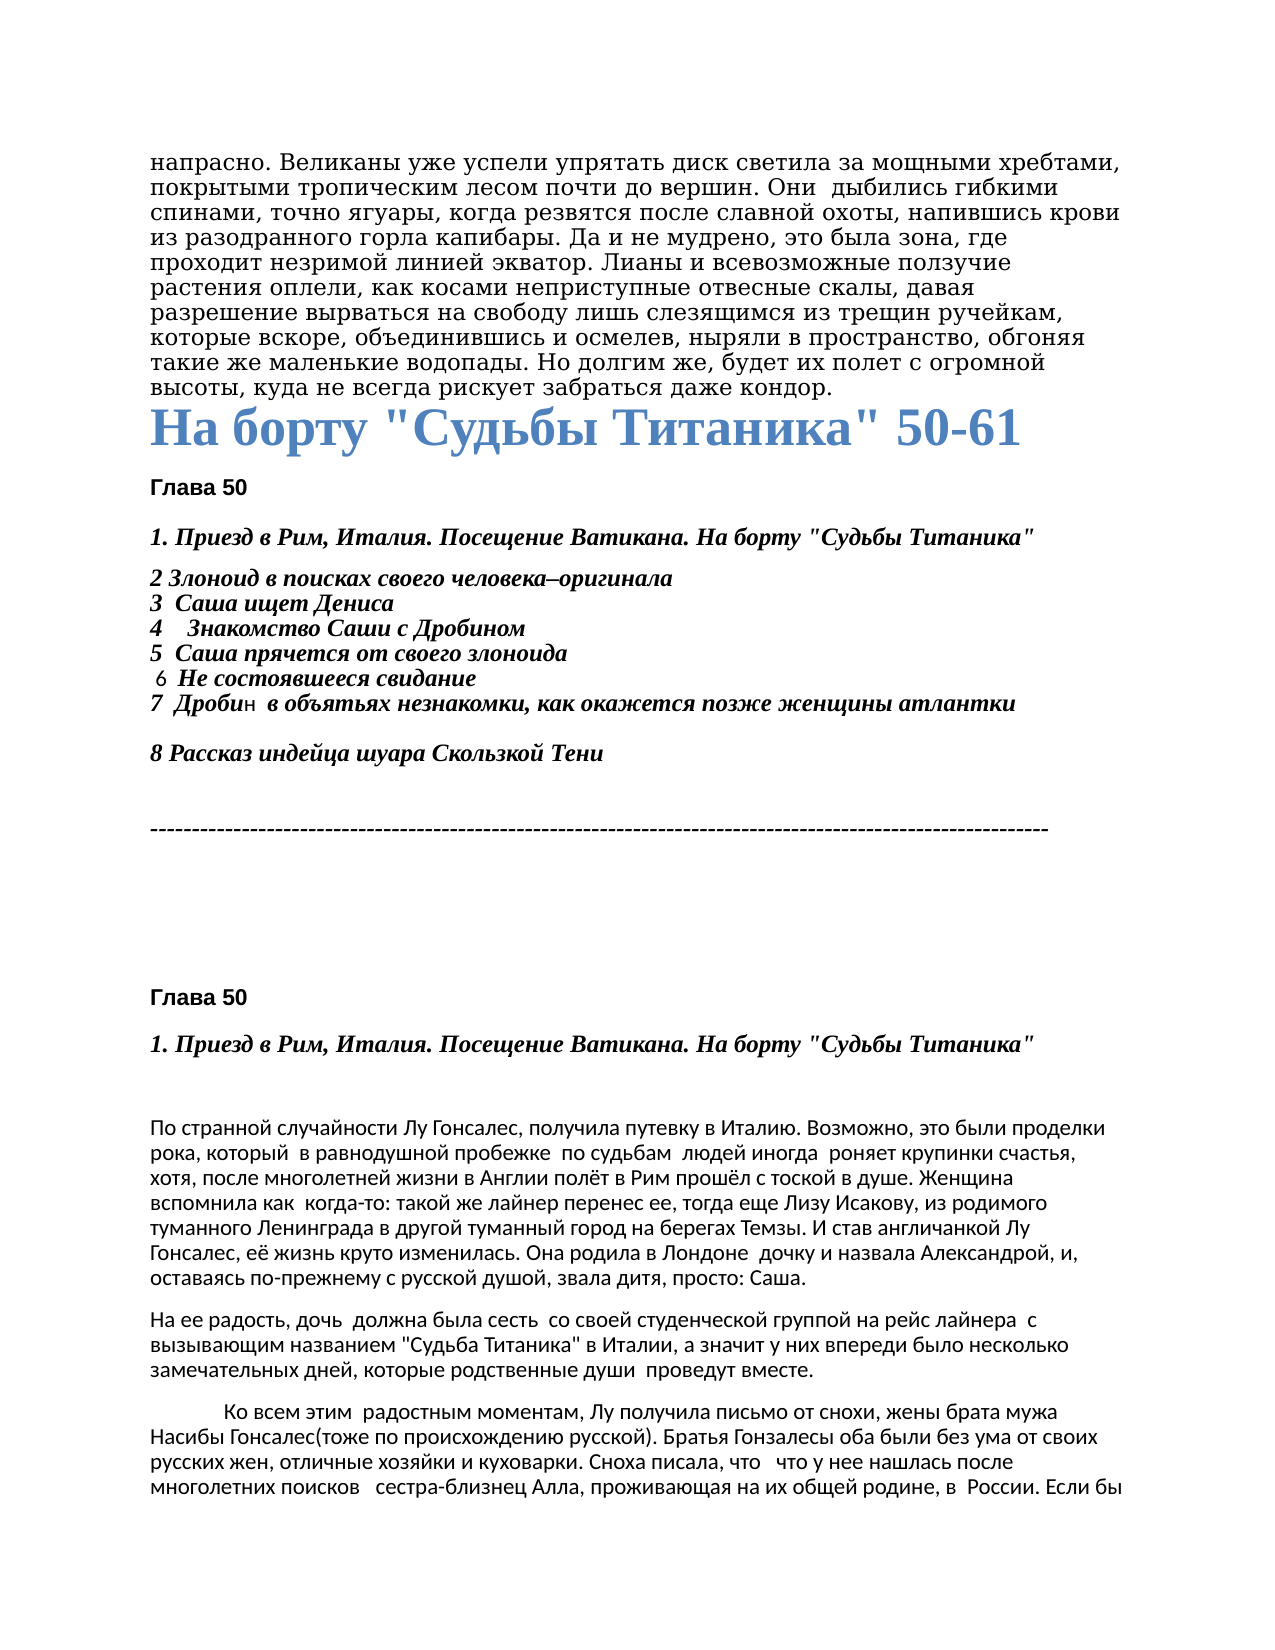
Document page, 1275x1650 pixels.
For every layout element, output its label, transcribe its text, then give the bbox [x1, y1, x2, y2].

text 1. Приезд в Рим, Италия. Посещение Ватикана. На борту "Судьбы Титаника" [150, 525, 1125, 550]
text Глава 50 [150, 983, 1125, 1012]
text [150, 150, 1125, 400]
text Глава 50 [150, 475, 1125, 500]
text 1. Приезд в Рим, Италия. Посещение Ватикана. На борту "Судьбы Титаника" [150, 1032, 1125, 1057]
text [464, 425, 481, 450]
text 4 Знакомство Саши с Дробином [150, 617, 1125, 642]
text 5 Саша прячется от своего злоноида [150, 642, 1125, 667]
text На борту "Судьбы Титаника" 50-61 [355, 425, 462, 450]
text ------------------------------------------------------------------------------------------------------------ [150, 817, 1125, 842]
text 2 Злоноид в поисках своего человека–оригинала [150, 567, 1125, 592]
text По странной случайности Лу Гонсалес, получила путевку в Италию. Возможно, это были проделки рока, который в равнодушной пробежке по судьбам людей иногда роняет крупинки счастья, хотя, после многолетней жизни в Англии полёт в Рим прошёл с тоской в душе. Женщина вспомнила как когда-то: такой же лайнер перенес ее, тогда еще Лизу Исакову, из родимого туманного Ленинграда в другой туманный город на берегах Темзы. И став англичанкой Лу Гонсалеc, её жизнь круто изменилась. Она родила в Лондоне дочку и назвала Александрой, и, оставаясь по-прежнему с русской душой, звала дитя, просто: Саша. [150, 1116, 1125, 1291]
text На борту "Судьбы Титаника" 50-61 [150, 425, 289, 450]
text На борту "Судьбы Титаника" 50-61 [497, 425, 1125, 450]
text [150, 1399, 1125, 1499]
text 6 Не состоявшееся свидание [150, 667, 1125, 692]
text 3 Саша ищет Дениса [150, 592, 1125, 617]
text 8 Рассказ индейца шуара Скользкой Тени [150, 742, 1125, 767]
text На ее радость, дочь должна была сесть со своей студенческой группой на рейс лайнера с вызывающим названием "Судьба Титаника" в Италии, а значит у них впереди было несколько замечательных дней, которые родственные души проведут вместе. [150, 1307, 1125, 1382]
text 7 Дробин в объятьях незнакомки, как окажется позже женщины атлантки [150, 692, 1125, 717]
